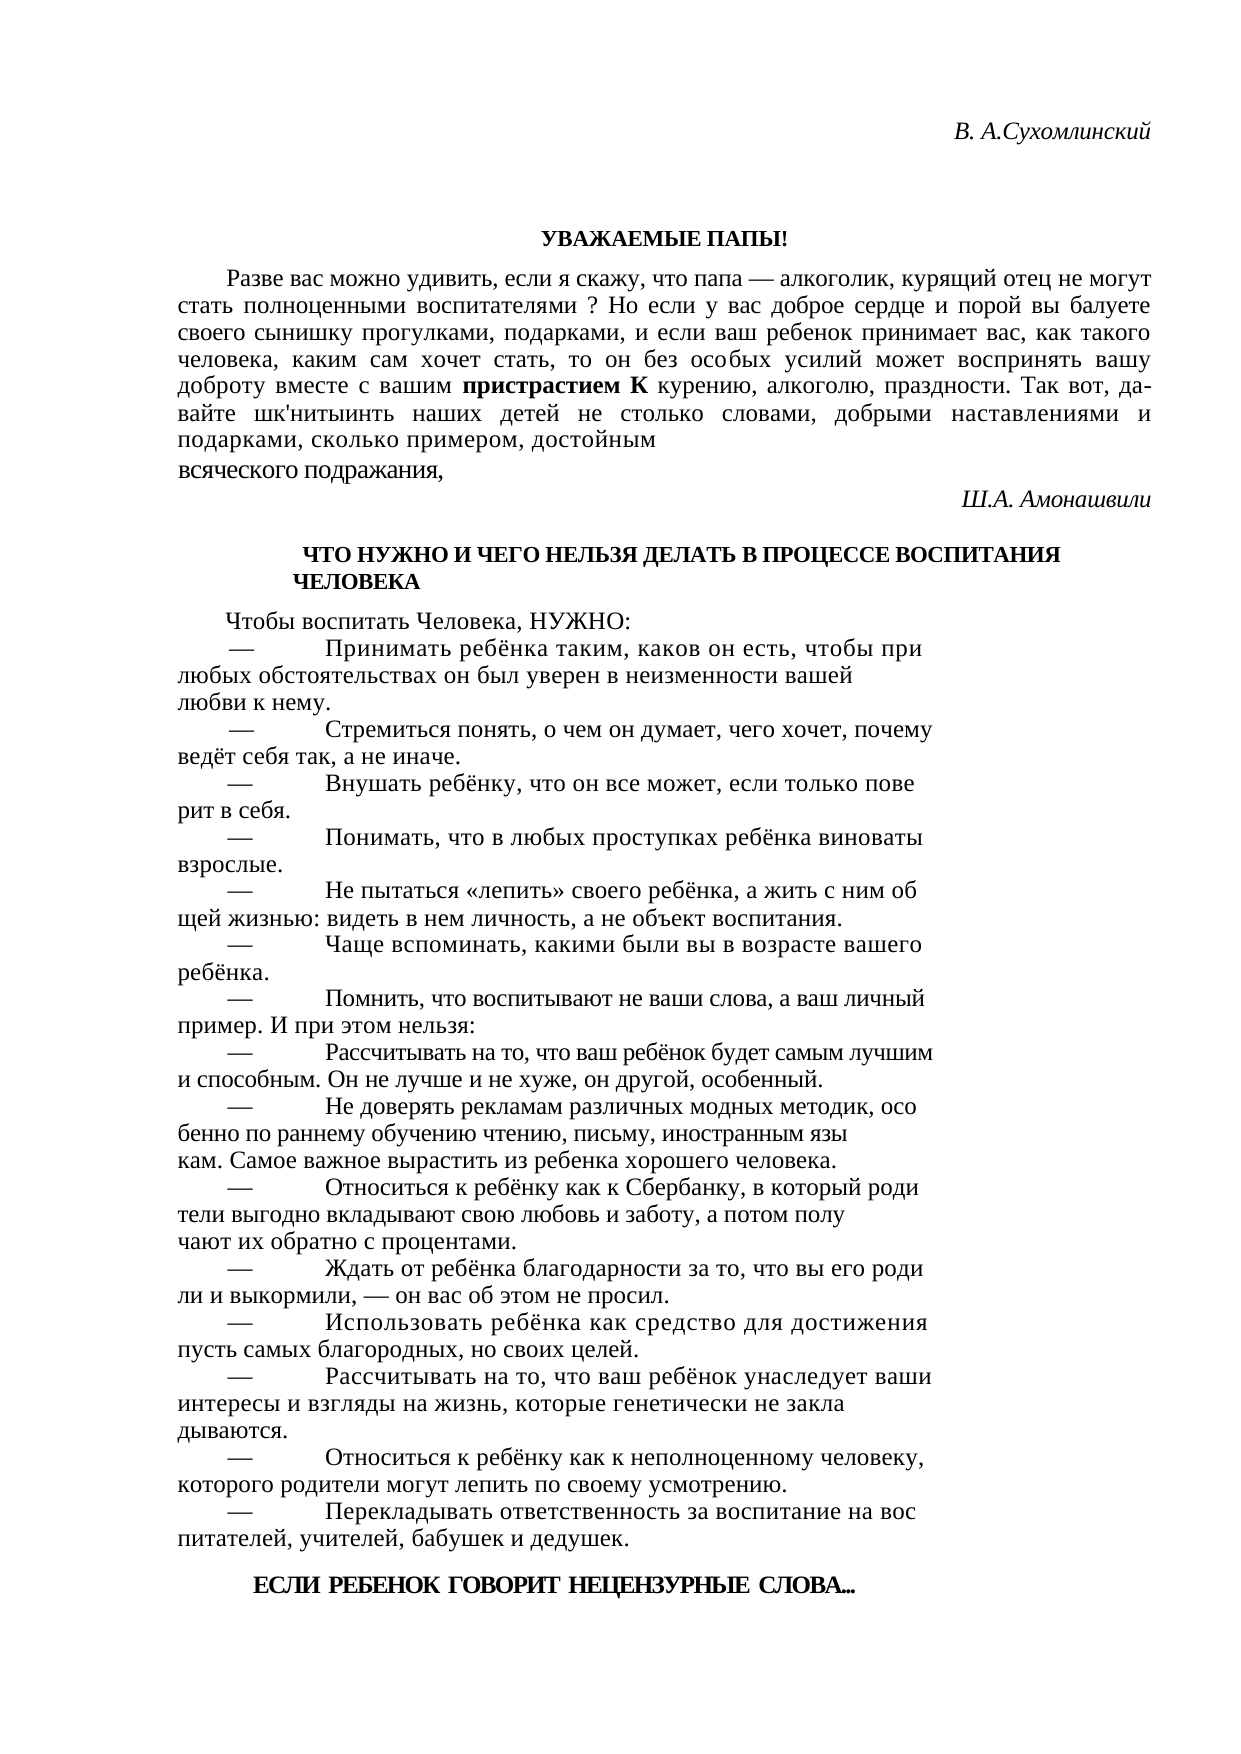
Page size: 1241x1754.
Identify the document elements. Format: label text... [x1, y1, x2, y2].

text УВАЖАЕМЫЕ ПАПЫ! [177, 224, 1152, 251]
text В. А.Сухомлинский [177, 118, 1151, 145]
list Не пытаться «лепить» своего ребёнка, а жить с ним об щей жизнью: видеть в нем личность, а не объект воспитания. [177, 877, 1152, 931]
list Стремиться понять, о чем он думает, чего хочет, почему ведёт себя так, а не иначе. [177, 716, 1152, 769]
text Чтобы воспитать Человека, НУЖНО: [225, 608, 1152, 634]
text всяческого подражания, [178, 453, 1152, 484]
list Ждать от ребёнка благодарности за то, что вы его роди ли и выкормили, — он вас об этом не просил. [177, 1255, 1152, 1309]
list Принимать ребёнка таким, каков он есть, чтобы при любых обстоятельствах он был уверен в неизменности вашей любви к нему. [177, 634, 1152, 716]
text ЧТО НУЖНО И ЧЕГО НЕЛЬЗЯ ДЕЛАТЬ В ПРОЦЕССЕ ВОСПИТАНИЯ ЧЕЛОВЕКА [293, 541, 1068, 595]
text Ш.А. Амонашвили [177, 484, 1152, 513]
text ЕСЛИ РЕБЕНОК ГОВОРИТ НЕЦЕНЗУРНЫЕ СЛОВА... [253, 1570, 1152, 1599]
list Понимать, что в любых проступках ребёнка виноваты взрослые. [177, 823, 1152, 877]
list Не доверять рекламам различных модных методик, осо бенно по раннему обучению чтению, письму, иностранным язы кам. Самое важное вырастить из ребенка хорошего человека. [177, 1093, 1152, 1174]
list Использовать ребёнка как средство для достижения пусть самых благородных, но своих целей. [177, 1309, 1152, 1363]
list Относиться к ребёнку как к неполноценному человеку, которого родители могут лепить по своему усмотрению. [177, 1444, 1152, 1498]
list Относиться к ребёнку как к Сбербанку, в который роди тели выгодно вкладывают свою любовь и заботу, а потом полу чают их обратно с процентами. [177, 1174, 1152, 1255]
list Помнить, что воспитывают не ваши слова, а ваш личный пример. И при этом нельзя: [177, 985, 1152, 1039]
list Рассчитывать на то, что ваш ребёнок будет самым лучшим и способным. Он не лучше и не хуже, он другой, особенный. [177, 1039, 1152, 1093]
list Внушать ребёнку, что он все может, если только пове рит в себя. [177, 769, 1152, 823]
text Разве вас можно удивить, если я скажу, что папа — алкоголик, курящий отец не могут стать полноценными воспитателями ? Но если у вас доброе сердце и порой вы балуете своего сынишку прогулками, подарками, и если ваш ребенок принимает вас, как такого человека, каким сам хочет стать, то он без особых усилий может воспринять вашу доброту вместе с вашим пристрастием К курению, алкоголю, праздности. Так вот, давайте шк'нитыинть наших детей не столько словами, добрыми наставлениями и подарками, сколько примером, достойным [177, 264, 1152, 453]
list Перекладывать ответственность за воспитание на вос питателей, учителей, бабушек и дедушек. [177, 1498, 1152, 1552]
list Чаще вспоминать, какими были вы в возрасте вашего ребёнка. [177, 931, 1152, 985]
list Рассчитывать на то, что ваш ребёнок унаследует ваши интересы и взгляды на жизнь, которые генетически не закла дываются. [177, 1363, 1152, 1444]
